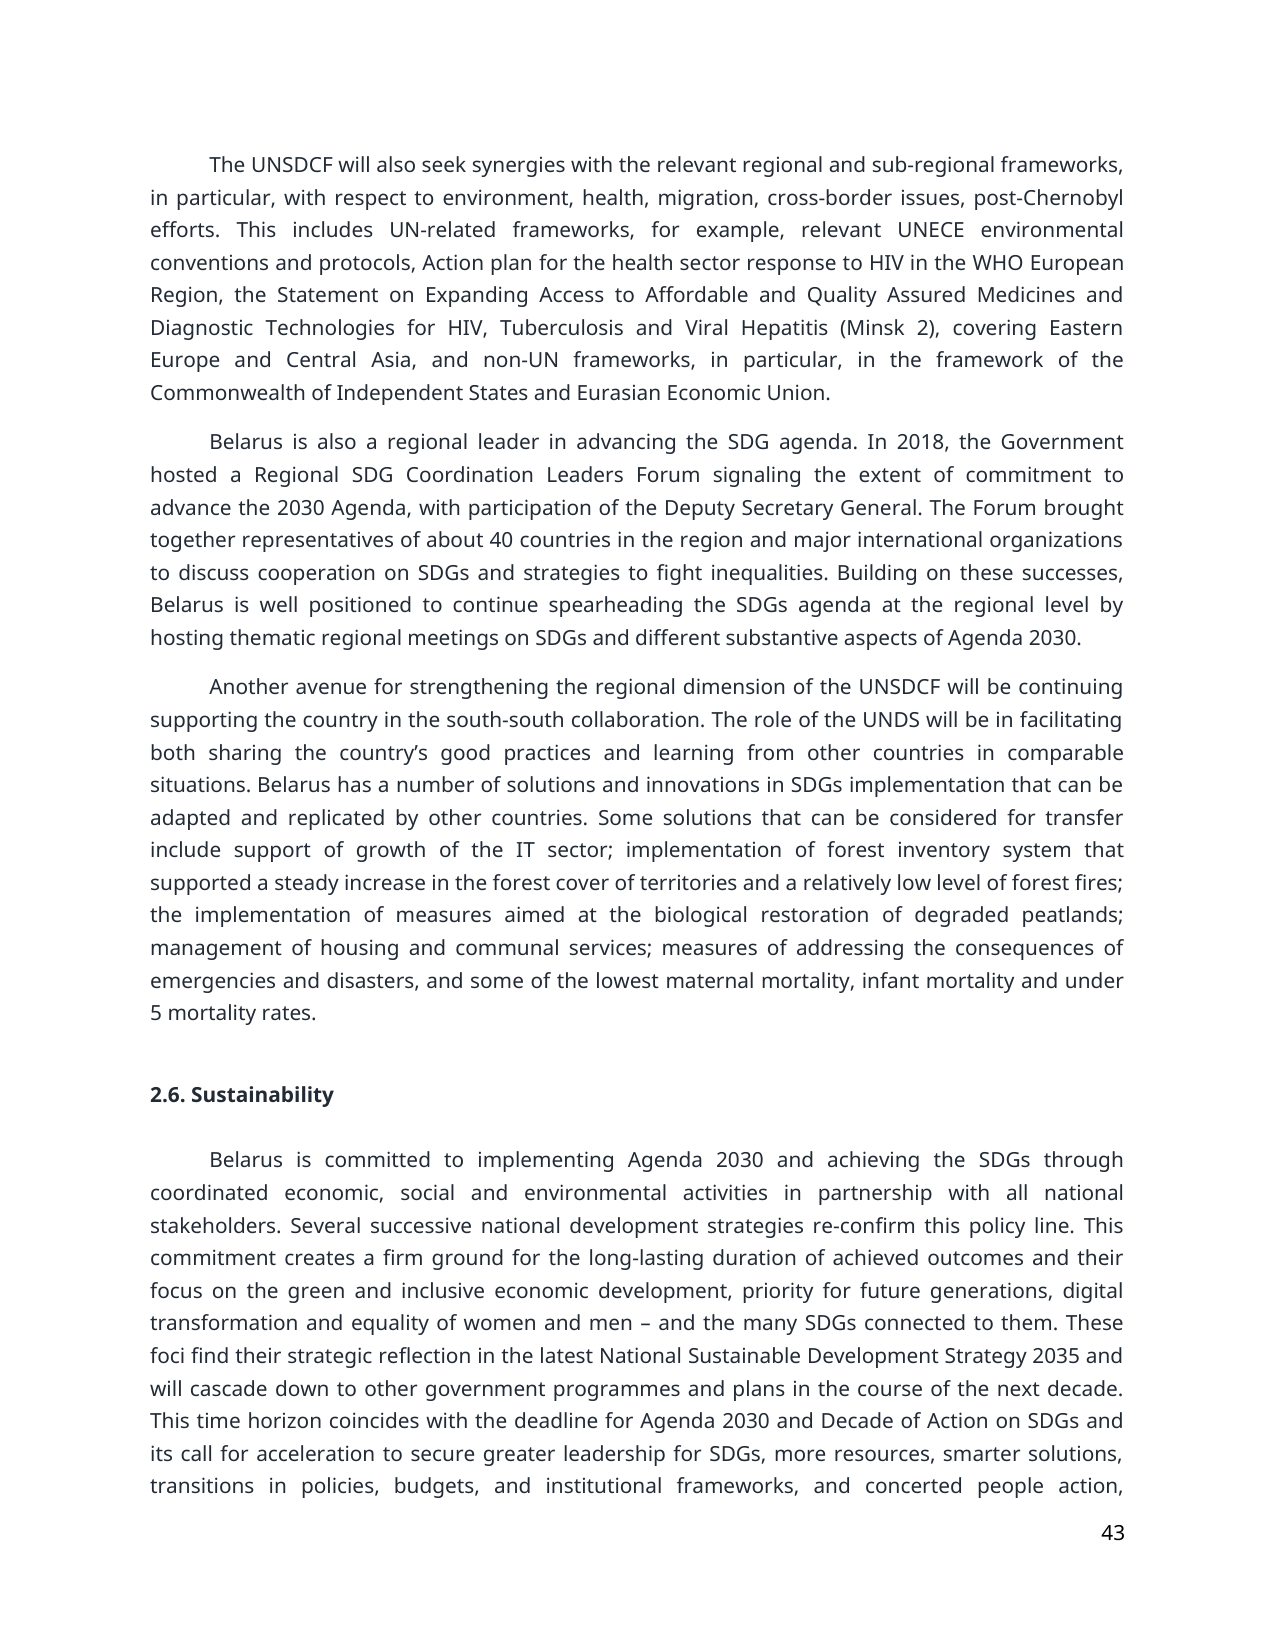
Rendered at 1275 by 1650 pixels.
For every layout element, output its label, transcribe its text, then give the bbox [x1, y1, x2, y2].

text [150, 1146, 1125, 1500]
subtitle 2.6. Sustainability [150, 1080, 1125, 1109]
text Belarus is also a regional leader in advancing the SDG agenda. In 2018, the Government hosted a Regional SDG Coordination Leaders Forum signaling the extent of commitment to advance the 2030 Agenda, with participation of the Deputy Secretary General. The Forum brought together representatives of about 40 countries in the region and major international organizations to discuss cooperation on SDGs and strategies to fight inequalities. Building on these successes, Belarus is well positioned to continue spearheading the SDGs agenda at the regional level by hosting thematic regional meetings on SDGs and different substantive aspects of Agenda 2030. [150, 427, 1125, 652]
text Another avenue for strengthening the regional dimension of the UNSDCF will be continuing supporting the country in the south-south collaboration. The role of the UNDS will be in facilitating both sharing the country’s good practices and learning from other countries in comparable situations. Belarus has a number of solutions and innovations in SDGs implementation that can be adapted and replicated by other countries. Some solutions that can be considered for transfer include support of growth of the IT sector; implementation of forest inventory system that supported a steady increase in the forest cover of territories and a relatively low level of forest fires; the implementation of measures aimed at the biological restoration of degraded peatlands; management of housing and communal services; measures of addressing the consequences of emergencies and disasters, and some of the lowest maternal mortality, infant mortality and under 5 mortality rates. [150, 672, 1125, 1027]
text The UNSDCF will also seek synergies with the relevant regional and sub-regional frameworks, in particular, with respect to environment, health, migration, cross-border issues, post-Chernobyl efforts. This includes UN-related frameworks, for example, relevant UNECE environmental conventions and protocols, Action plan for the health sector response to HIV in the WHO European Region, the Statement on Expanding Access to Affordable and Quality Assured Medicines and Diagnostic Technologies for HIV, Tuberculosis and Viral Hepatitis (Minsk 2), covering Eastern Europe and Central Asia, and non-UN frameworks, in particular, in the framework of the Commonwealth of Independent States and Eurasian Economic Union. [150, 150, 1125, 407]
